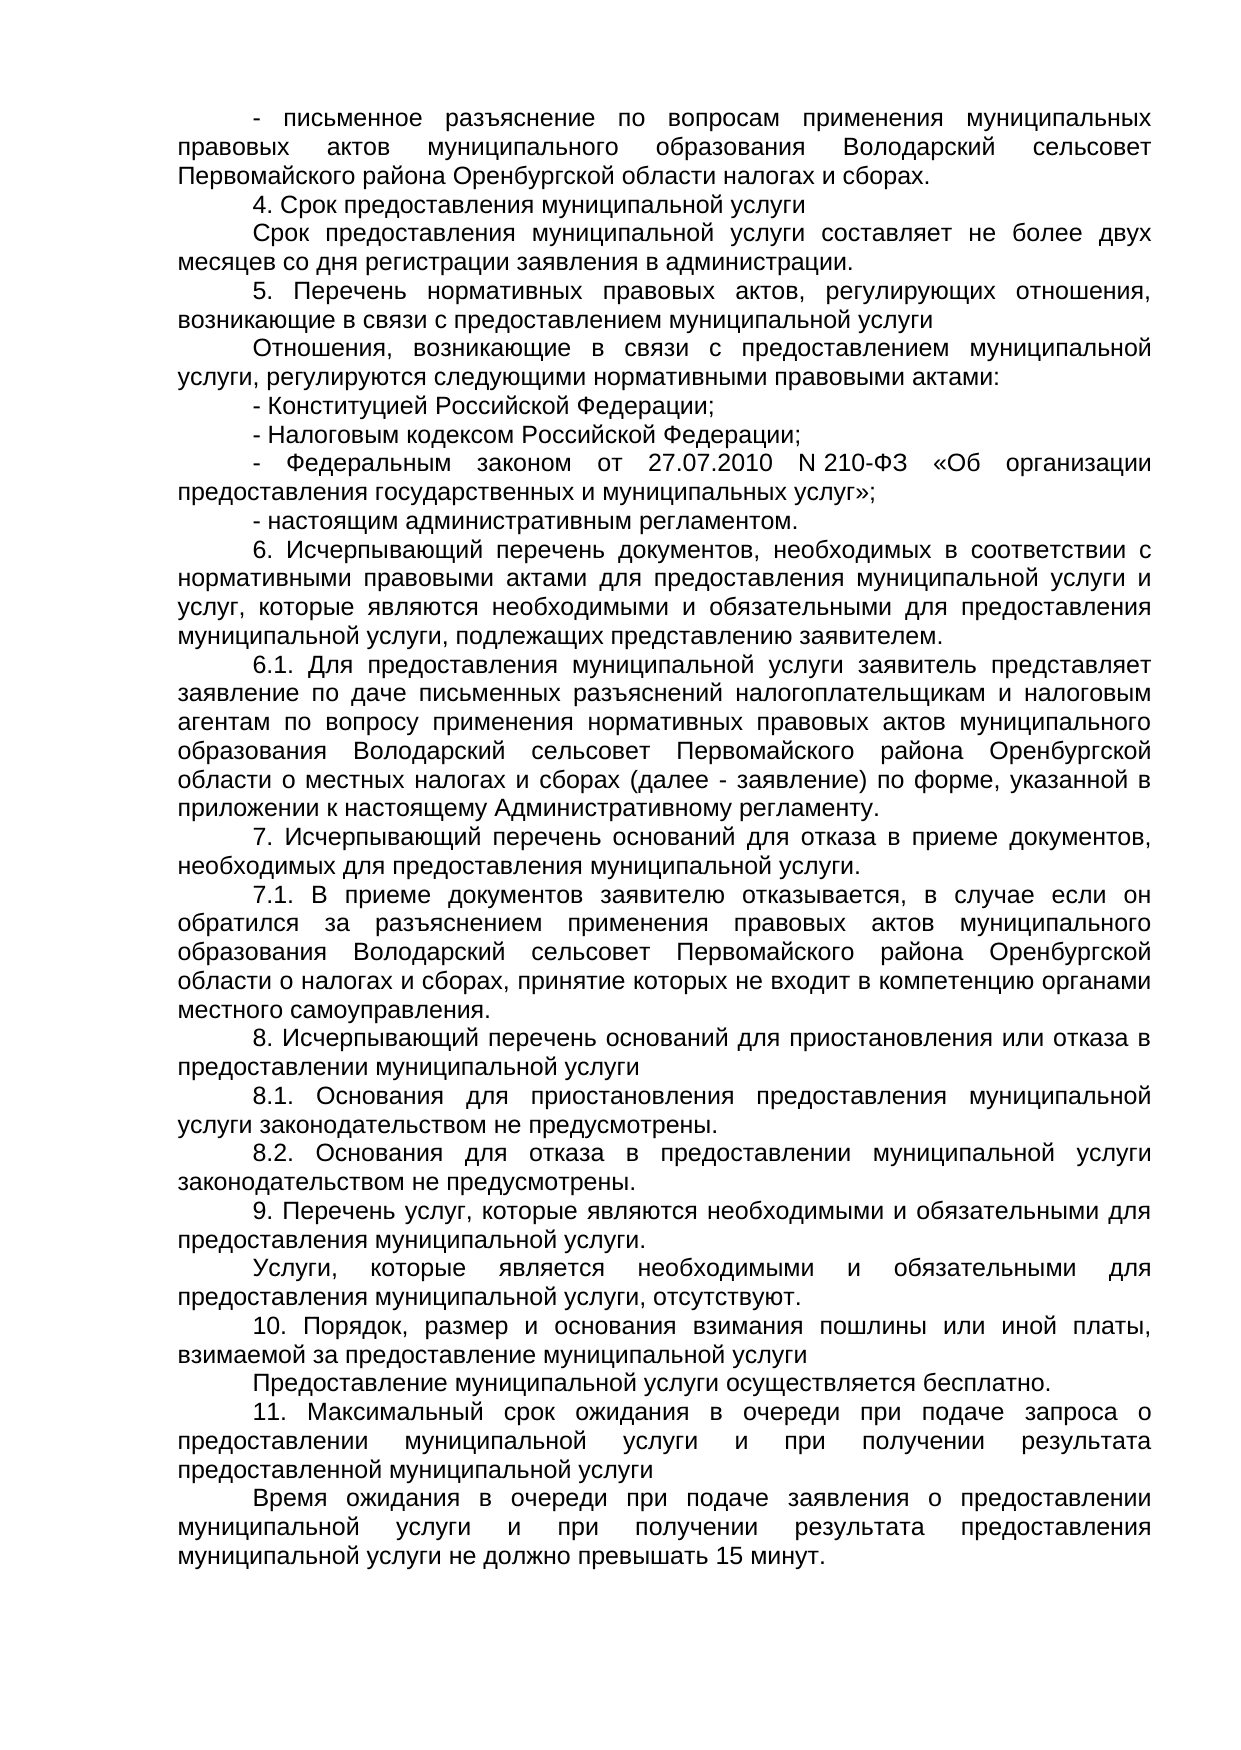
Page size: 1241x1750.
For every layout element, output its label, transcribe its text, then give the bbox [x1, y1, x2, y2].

text Срок предоставления муниципальной услуги составляет не более двух месяцев со дня регистрации заявления в администрации. [177, 218, 1152, 276]
text 9. Перечень услуг, которые являются необходимыми и обязательными для предоставления муниципальной услуги. [177, 1196, 1152, 1253]
text 8.1. Основания для приостановления предоставления муниципальной услуги законодательством не предусмотрены. [177, 1081, 1152, 1138]
text - письменное разъяснение по вопросам применения муниципальных правовых актов муниципального образования Володарский сельсовет Первомайского района Оренбургской области налогах и сборах. [177, 103, 1152, 190]
text - Конституцией Российской Федерации; [177, 391, 1152, 420]
text 10. Порядок, размер и основания взимания пошлины или иной платы, взимаемой за предоставление муниципальной услуги [177, 1311, 1152, 1368]
text Время ожидания в очереди при подаче заявления о предоставлении муниципальной услуги и при получении результата предоставления муниципальной услуги не должно превышать 15 минут. [177, 1483, 1152, 1570]
text - Федеральным законом от 27.07.2010 N 210-ФЗ «Об организации предоставления государственных и муниципальных услуг»; [177, 448, 1152, 506]
text 6. Исчерпывающий перечень документов, необходимых в соответствии с нормативными правовыми актами для предоставления муниципальной услуги и услуг, которые являются необходимыми и обязательными для предоставления муниципальной услуги, подлежащих представлению заявителем. [177, 535, 1152, 650]
text 6.1. Для предоставления муниципальной услуги заявитель представляет заявление по даче письменных разъяснений налогоплательщикам и налоговым агентам по вопросу применения нормативных правовых актов муниципального образования Володарский сельсовет Первомайского района Оренбургской области о местных налогах и сборах (далее - заявление) по форме, указанной в приложении к настоящему Административному регламенту. [177, 650, 1152, 822]
text 8. Исчерпывающий перечень оснований для приостановления или отказа в предоставлении муниципальной услуги [177, 1023, 1152, 1081]
text 11. Максимальный срок ожидания в очереди при подаче запроса о предоставлении муниципальной услуги и при получении результата предоставленной муниципальной услуги [177, 1397, 1152, 1483]
text 7.1. В приеме документов заявителю отказывается, в случае если он обратился за разъяснением применения правовых актов муниципального образования Володарский сельсовет Первомайского района Оренбургской области о налогах и сборах, принятие которых не входит в компетенцию органами местного самоуправления. [177, 880, 1152, 1023]
text - Налоговым кодексом Российской Федерации; [177, 420, 1152, 448]
text Отношения, возникающие в связи с предоставлением муниципальной услуги, регулируются следующими нормативными правовыми актами: [177, 333, 1152, 391]
text - настоящим административным регламентом. [177, 506, 1152, 535]
text 7. Исчерпывающий перечень оснований для отказа в приеме документов, необходимых для предоставления муниципальной услуги. [177, 822, 1152, 880]
text Услуги, которые является необходимыми и обязательными для предоставления муниципальной услуги, отсутствуют. [177, 1253, 1152, 1311]
text 4. Срок предоставления муниципальной услуги [177, 190, 1152, 218]
text 5. Перечень нормативных правовых актов, регулирующих отношения, возникающие в связи с предоставлением муниципальной услуги [177, 276, 1152, 333]
text 8.2. Основания для отказа в предоставлении муниципальной услуги законодательством не предусмотрены. [177, 1138, 1152, 1196]
text Предоставление муниципальной услуги осуществляется бесплатно. [177, 1368, 1152, 1397]
